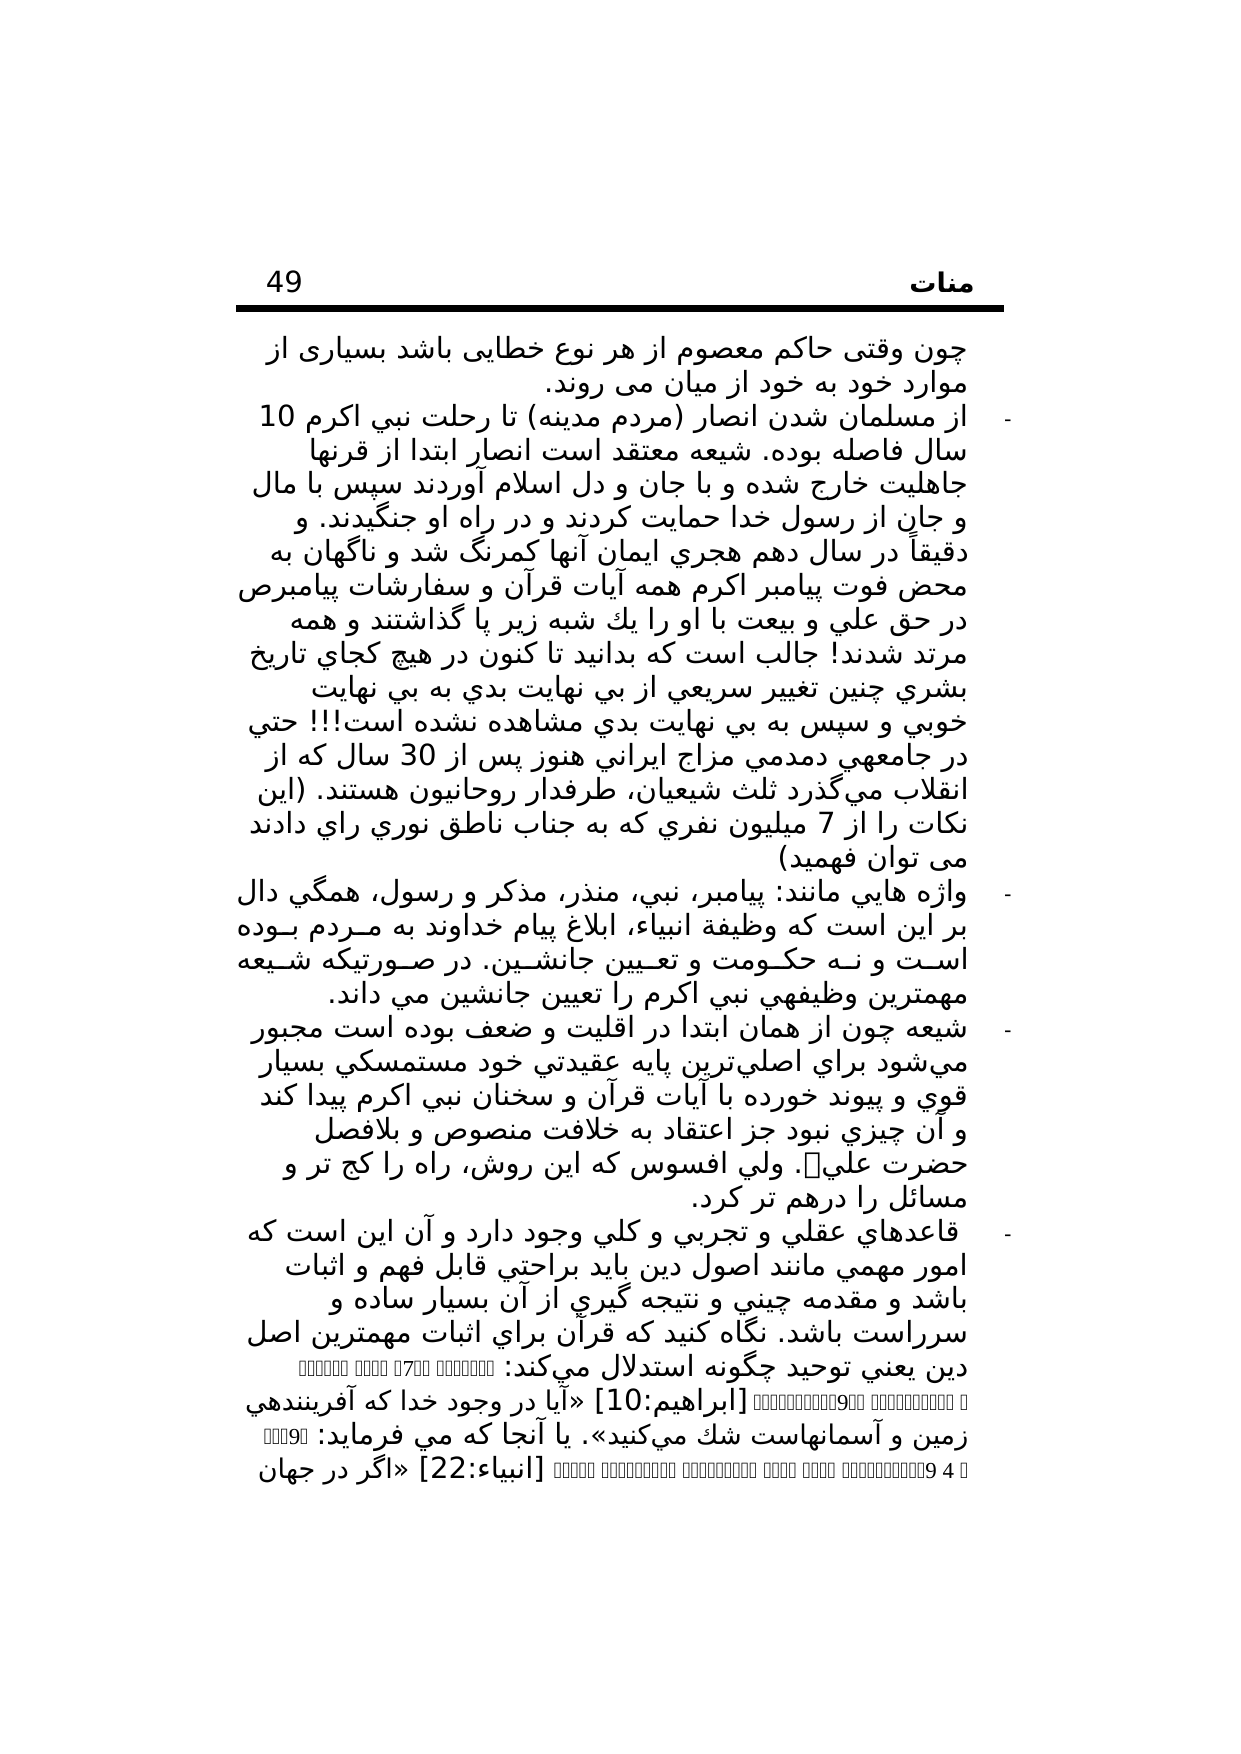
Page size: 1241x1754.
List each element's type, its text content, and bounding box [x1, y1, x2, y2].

list از مسلمان شدن انصار (مردم مدينه) تا رحلت نبي اكرم 10 سال فاصله بوده. شيعه معتقد است انصار ابتدا از قرنها جاهليت خارج شده و با جان و دل اسلام آوردند سپس با مال و جان از رسول خدا حمايت كردند و در راه او جنگيدند. و دقيقاً در سال دهم هجري ايمان آنها كمرنگ شد و ناگهان به محض فوت پيامبر اكرم همه آيات قرآن و سفارشات پيامبرص در حق علي و بيعت با او را يك شبه زير پا گذاشتند و همه مرتد شدند! جالب است كه بدانيد تا كنون در هيچ كجاي تاريخ بشري چنين تغيير سريعي از بي نهايت بدي به بي نهايت خوبي و سپس به بي نهايت بدي مشاهده نشده است!!! حتي در جامعهي دمدمي مزاج ايراني هنوز پس از 30 سال كه از انقلاب مي‌گذرد ثلث شيعيان، طرفدار روحانيون هستند. (اين نكات را از 7 ميليون نفري كه به جناب ناطق نوري راي دادند می توان فهمید) [236, 399, 1004, 874]
list واژه هايي مانند: پيامبر، نبي، منذر، مذكر و رسول، همگي دال بر اين است كه وظيفة انبياء، ابلاغ پيام خداوند به مردم بوده است و نه حكومت و تعيين جانشين. در صورتيكه شيعه مهمترين وظيفهي نبي اكرم را تعيين جانشين مي داند. [236, 874, 1004, 1010]
list شيعه چون از همان ابتدا در اقليت و ضعف بوده است مجبور مي‌شود براي اصلي‌ترين پايه عقيدتي خود مستمسكي بسيار قوي و پيوند خورده با آيات قرآن و سخنان نبي اكرم پيدا كند و آن چيزي نبود جز اعتقاد به خلافت منصوص و بلافصل حضرت علي. ولي افسوس كه اين روش، راه را كج تر و مسائل را درهم تر كرد. [236, 1010, 1004, 1214]
list احاديث فراواني از پيامبر اكرمص وجود دارد كه از حد تواتر هم گذشته است در اين احاديث، پيامبر اكرمص به مبادي و مسائل حكومتي و مشخصات و صفات حاكم و وظايف او و... اشاره فرموده اند وجود همين احاديث فراوان، نشان دهندة اين موضوع است كه پيامبر اكرم، شخص خاصي را براي پس از خود معرفي نكرده اند زيرا بنا بر عقيدة شيعه، امامت منصوص در علي و فرزندان او از جانب خداوند و بوسيله پيامبر به مردم ابلاغ شده است ولي در اين صورت، وجود چنين احاديث بيشماري بي معنا مي‌شود زيرا در هيچ كجاي تاريخ، نوشته نشده كه مردم پس از شنيدن چنين احاديثي از پيامبر اكرم، اظهار تعجب از وجود تضاد و تقابل اين احاديث با احاديث مربوط به خلافت علي و امامت اثني عشريه كرده باشند! حتی نوع اطاعت از حاکم (یا نوع مخالفت و یا دادن مشورت) نیز در تضاد با مسئله عصمت امامان شیعه است، چون وقتی حاکم معصوم از هر نوع خطایی باشد بسیاری از موارد خود به خود از میان می روند. [236, 331, 1004, 399]
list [236, 1214, 1004, 1486]
